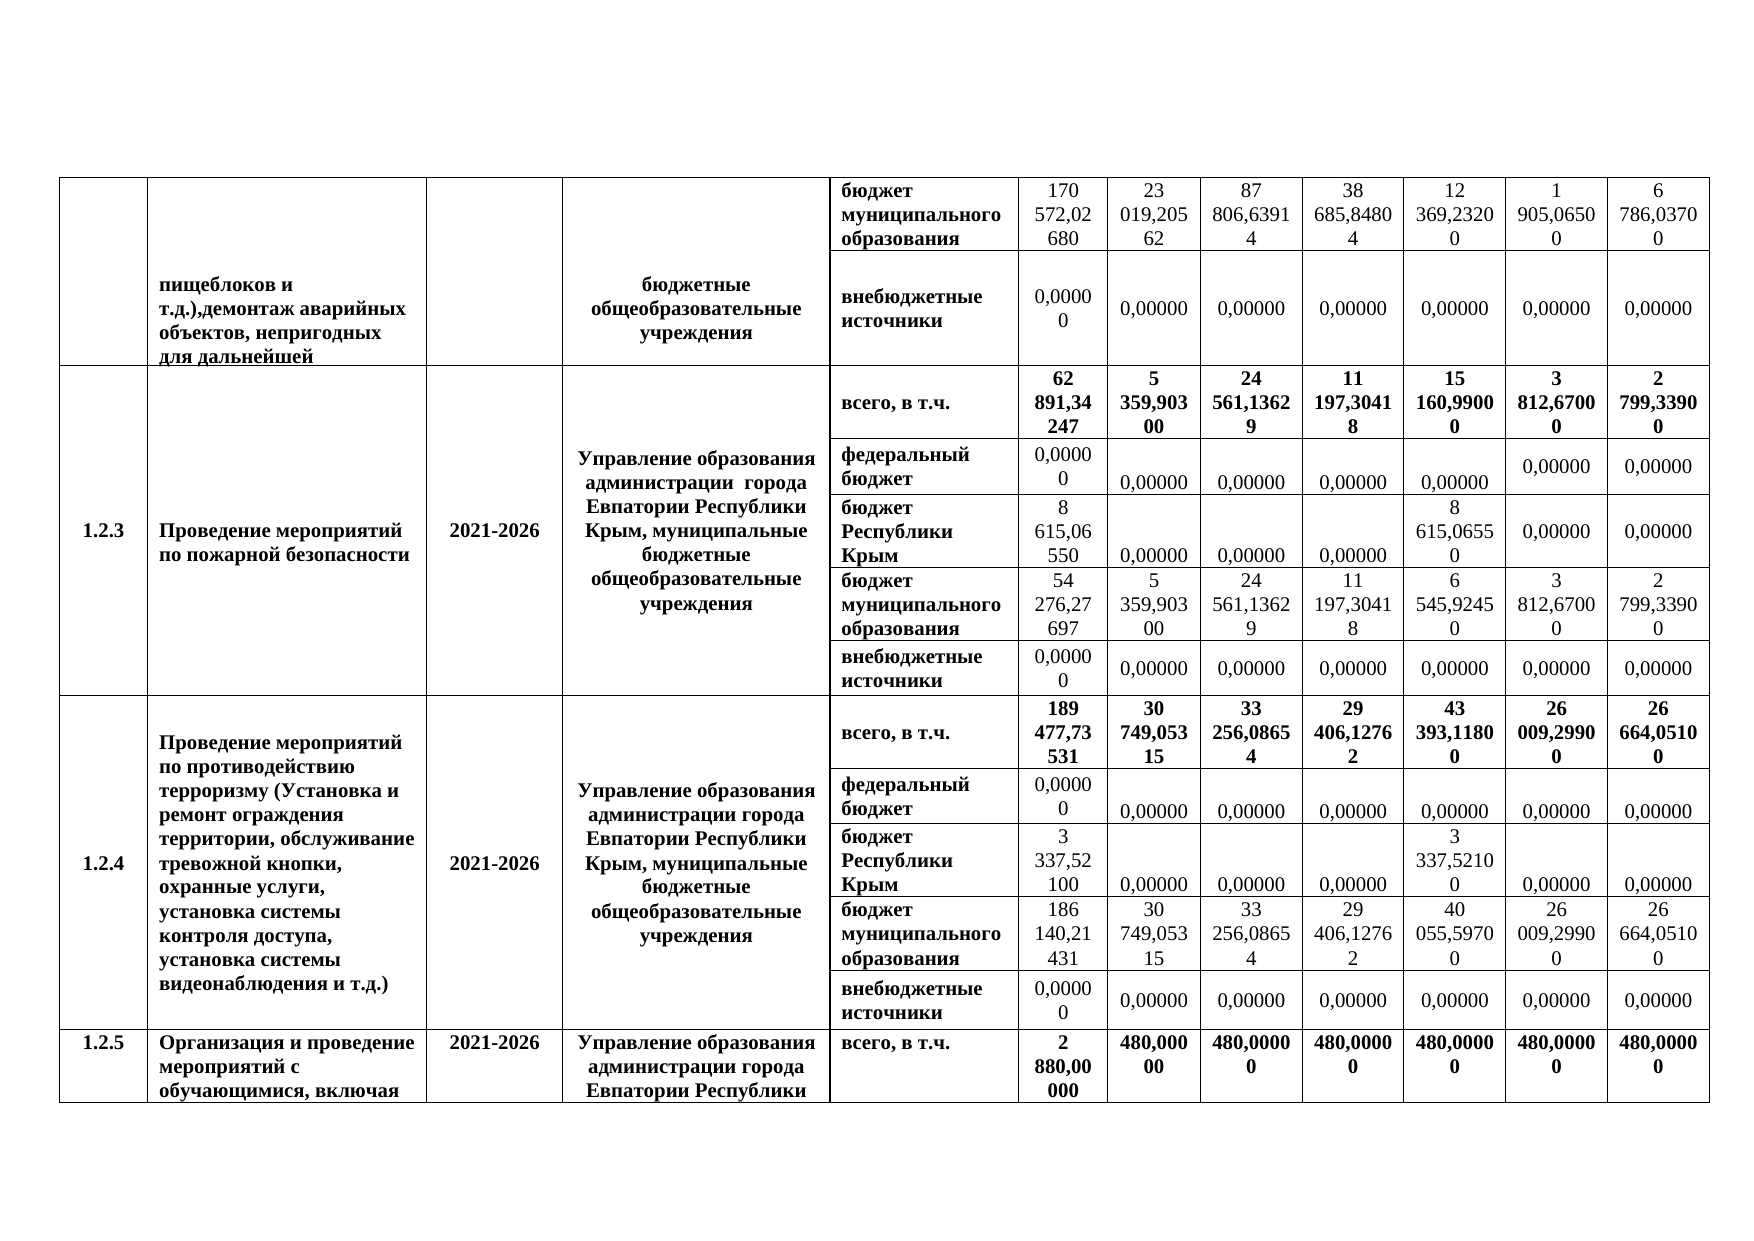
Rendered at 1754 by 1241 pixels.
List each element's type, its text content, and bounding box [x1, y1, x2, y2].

table_cell 5 359,90300 [1108, 366, 1200, 438]
table_cell федеральный бюджет [831, 439, 1018, 494]
table_cell 0,00000 [1019, 769, 1107, 823]
table_cell 480,00000 [1108, 1030, 1200, 1102]
table_cell 24 561,13629 [1201, 568, 1302, 640]
table_cell 29 406,12762 [1303, 696, 1403, 768]
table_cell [563, 1030, 829, 1102]
table_cell 26 664,05100 [1608, 897, 1709, 969]
table_cell 0,00000 [1608, 439, 1709, 494]
table_cell 0,00000 [1506, 769, 1607, 823]
table_cell бюджет муниципального образования [831, 897, 1018, 969]
table_cell 0,00000 [1201, 439, 1302, 494]
table_cell 0,00000 [1108, 495, 1200, 567]
table_cell 29 406,12762 [1303, 897, 1403, 969]
table_cell Управление образования администрации города Евпатории Республики Крым, муниципальные бюджетные общеобразовательные учреждения [563, 366, 829, 695]
table_cell 480,00000 [1303, 1030, 1403, 1102]
table_cell федеральный бюджет [831, 769, 1018, 823]
table_cell 0,00000 [1506, 439, 1607, 494]
table_cell 15 160,99000 [1404, 366, 1505, 438]
table_cell 23 019,20562 [1108, 178, 1200, 250]
table_cell 189 477,73531 [1019, 696, 1107, 768]
table_cell 0,00000 [1404, 769, 1505, 823]
table_cell 62 891,34247 [1019, 366, 1107, 438]
table_cell 480,00000 [1506, 1030, 1607, 1102]
table_cell всего, в т.ч. [831, 366, 1018, 438]
table_cell 40 055,59700 [1404, 897, 1505, 969]
table_cell 2 799,33900 [1608, 366, 1709, 438]
table_cell 0,00000 [1506, 824, 1607, 896]
table_cell внебюджетные источники [831, 971, 1018, 1029]
table_cell 12 369,23200 [1404, 178, 1505, 250]
table_cell 0,00000 [1506, 971, 1607, 1029]
table_cell 0,00000 [1108, 251, 1200, 364]
table_cell 1.2.5 [60, 1030, 147, 1102]
table_cell 0,00000 [1506, 495, 1607, 567]
table_cell 0,00000 [1608, 769, 1709, 823]
table_cell 0,00000 [1506, 641, 1607, 695]
table_cell 0,00000 [1303, 824, 1403, 896]
table_cell 0,00000 [1608, 251, 1709, 364]
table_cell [148, 1030, 426, 1102]
table_cell 38 685,84804 [1303, 178, 1403, 250]
table_cell внебюджетные источники [831, 641, 1018, 695]
table_cell 0,00000 [1608, 824, 1709, 896]
table_cell 1.2.4 [60, 696, 147, 1029]
table_cell 2021-2026 [427, 696, 562, 1029]
table_cell бюджет Республики Крым [831, 824, 1018, 896]
table_cell 0,00000 [1404, 251, 1505, 364]
table_cell 0,00000 [1019, 439, 1107, 494]
table_cell 43 393,11800 [1404, 696, 1505, 768]
table_cell 480,00000 [1201, 1030, 1302, 1102]
table_cell 2021-2026 [427, 366, 562, 695]
table_cell всего, в т.ч. [831, 1030, 1018, 1102]
table_cell 0,00000 [1303, 495, 1403, 567]
table_cell 26 009,29900 [1506, 696, 1607, 768]
table_cell 480,00000 [1404, 1030, 1505, 1102]
table_cell 54 276,27697 [1019, 568, 1107, 640]
table_cell 0,00000 [1201, 824, 1302, 896]
table_cell 0,00000 [1019, 641, 1107, 695]
table_cell 0,00000 [1201, 769, 1302, 823]
table_cell 11 197,30418 [1303, 568, 1403, 640]
table_cell всего, в т.ч. [831, 696, 1018, 768]
table_cell 0,00000 [1404, 439, 1505, 494]
table_cell 33 256,08654 [1201, 696, 1302, 768]
table_cell 1.2.3 [60, 366, 147, 695]
table_cell 0,00000 [1303, 641, 1403, 695]
table_cell 2021-2026 [427, 1030, 562, 1102]
table_cell 0,00000 [1608, 641, 1709, 695]
table_cell Проведение мероприятий по противодействию терроризму (Установка и ремонт ограждения территории, обслуживание тревожной кнопки, охранные услуги, установка системы контроля доступа, установка системы видеонаблюдения и т.д.) [148, 696, 426, 1029]
table_cell 1 905,06500 [1506, 178, 1607, 250]
table_cell 0,00000 [1201, 495, 1302, 567]
table_cell бюджет муниципального образования [831, 178, 1018, 250]
table_cell 0,00000 [1201, 641, 1302, 695]
table_cell 8 615,06550 [1404, 495, 1505, 567]
table_cell 3 812,67000 [1506, 366, 1607, 438]
table_cell 0,00000 [1019, 251, 1107, 364]
table_cell 480,00000 [1608, 1030, 1709, 1102]
table_cell 3 337,52100 [1404, 824, 1505, 896]
table_cell 3 812,67000 [1506, 568, 1607, 640]
table_cell 30 749,05315 [1108, 696, 1200, 768]
table_cell 24 561,13629 [1201, 366, 1302, 438]
table_cell 186 140,21431 [1019, 897, 1107, 969]
table_cell 0,00000 [1404, 971, 1505, 1029]
table_cell 2 799,33900 [1608, 568, 1709, 640]
table_cell Управление образования администрации города Евпатории Республики Крым, муниципальные бюджетные общеобразовательные учреждения [563, 696, 829, 1029]
table_cell 33 256,08654 [1201, 897, 1302, 969]
table_cell 0,00000 [1108, 641, 1200, 695]
table_cell 0,00000 [1108, 769, 1200, 823]
table_cell 0,00000 [1303, 971, 1403, 1029]
table_cell 30 749,05315 [1108, 897, 1200, 969]
table_cell 0,00000 [1608, 495, 1709, 567]
table_cell 6 786,03700 [1608, 178, 1709, 250]
table_cell 26 009,29900 [1506, 897, 1607, 969]
table_cell 170 572,02680 [1019, 178, 1107, 250]
table_cell 5 359,90300 [1108, 568, 1200, 640]
table_cell 0,00000 [1506, 251, 1607, 364]
table_cell 8 615,06550 [1019, 495, 1107, 567]
table_cell 0,00000 [1303, 769, 1403, 823]
table_cell 6 545,92450 [1404, 568, 1505, 640]
table_cell 0,00000 [1019, 971, 1107, 1029]
table_cell 0,00000 [1201, 251, 1302, 364]
table_cell 87 806,63914 [1201, 178, 1302, 250]
table_cell 0,00000 [1201, 971, 1302, 1029]
table_cell Проведение мероприятий по пожарной безопасности [148, 366, 426, 695]
table_cell 3 337,52100 [1019, 824, 1107, 896]
table_cell 0,00000 [1608, 971, 1709, 1029]
table_cell внебюджетные источники [831, 251, 1018, 364]
table_cell 0,00000 [1108, 439, 1200, 494]
table_cell 0,00000 [1404, 641, 1505, 695]
table_cell 2 880,00000 [1019, 1030, 1107, 1102]
table_cell 0,00000 [1303, 439, 1403, 494]
table_cell 11 197,30418 [1303, 366, 1403, 438]
table_cell бюджет муниципального образования [831, 568, 1018, 640]
table_cell 0,00000 [1108, 971, 1200, 1029]
table_cell 0,00000 [1108, 824, 1200, 896]
table_cell 0,00000 [1303, 251, 1403, 364]
table_cell бюджет Республики Крым [831, 495, 1018, 567]
table_cell 26 664,05100 [1608, 696, 1709, 768]
